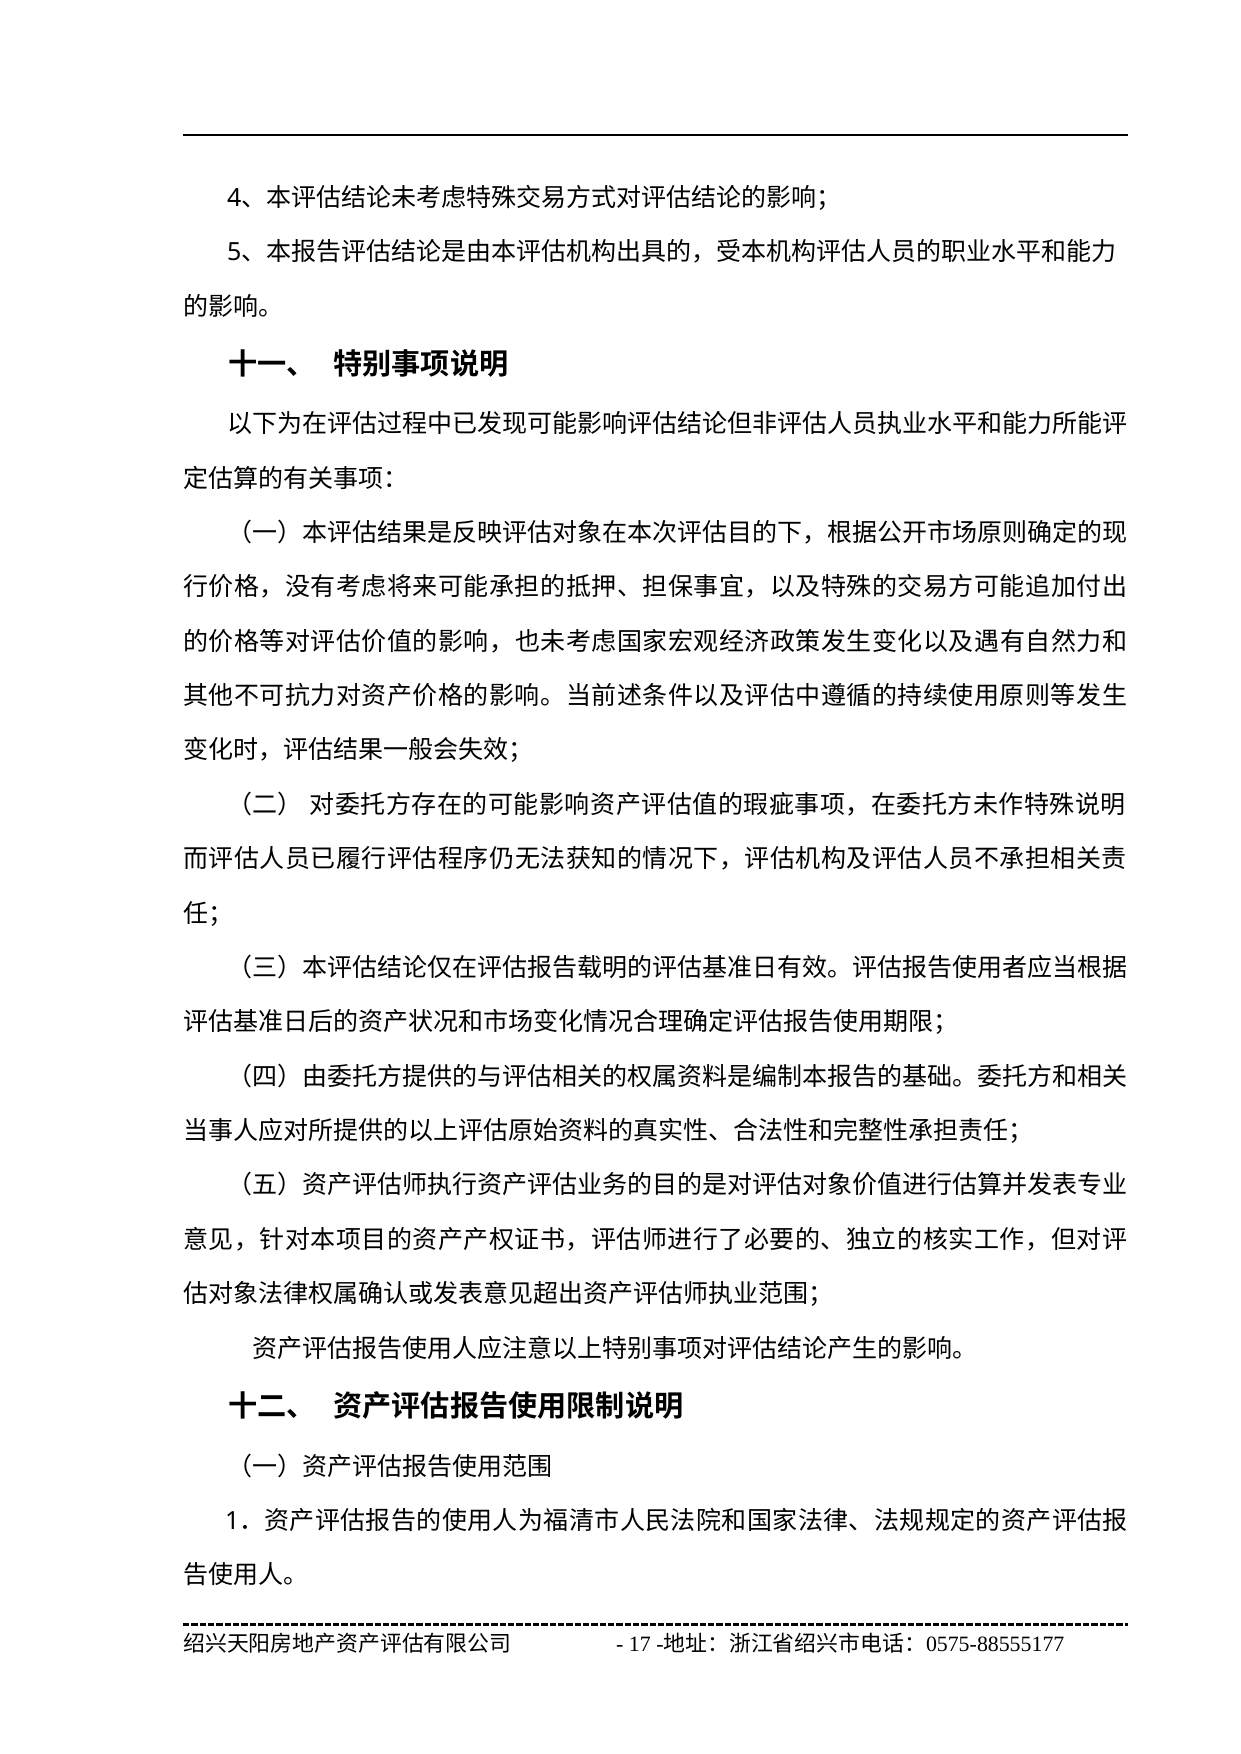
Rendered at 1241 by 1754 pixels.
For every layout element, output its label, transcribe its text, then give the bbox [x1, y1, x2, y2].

text 4、本评估结论未考虑特殊交易方式对评估结论的影响； [183, 177, 1128, 213]
text 5、本报告评估结论是由本评估机构出具的，受本机构评估人员的职业水平和能力 [183, 232, 1128, 268]
list 资产评估报告的使用人为福清市人民法院和国家法律、法规规定的资产评估报告使用人。 [183, 1500, 1128, 1591]
list 资产评估师执行资产评估业务的目的是对评估对象价值进行估算并发表专业意见，针对本项目的资产产权证书，评估师进行了必要的、独立的核实工作，但对评估对象法律权属确认或发表意见超出资产评估师执业范围； [183, 1165, 1128, 1310]
list 资产评估报告使用范围 [183, 1446, 1128, 1482]
list 由委托方提供的与评估相关的权属资料是编制本报告的基础。委托方和相关当事人应对所提供的以上评估原始资料的真实性、合法性和完整性承担责任； [183, 1056, 1128, 1147]
list 本评估结论仅在评估报告载明的评估基准日有效。评估报告使用者应当根据评估基准日后的资产状况和市场变化情况合理确定评估报告使用期限； [183, 947, 1128, 1038]
subtitle 资产评估报告使用限制说明 [228, 1382, 1128, 1425]
list 对委托方存在的可能影响资产评估值的瑕疵事项，在委托方未作特殊说明而评估人员已履行评估程序仍无法获知的情况下，评估机构及评估人员不承担相关责任； [183, 784, 1128, 929]
text 以下为在评估过程中已发现可能影响评估结论但非评估人员执业水平和能力所能评定估算的有关事项： [183, 404, 1128, 494]
text 资产评估报告使用人应注意以上特别事项对评估结论产生的影响。 [227, 1328, 1128, 1364]
list 本评估结果是反映评估对象在本次评估目的下，根据公开市场原则确定的现行价格，没有考虑将来可能承担的抵押、担保事宜，以及特殊的交易方可能追加付出的价格等对评估价值的影响，也未考虑国家宏观经济政策发生变化以及遇有自然力和其他不可抗力对资产价格的影响。当前述条件以及评估中遵循的持续使用原则等发生变化时，评估结果一般会失效； [183, 512, 1128, 766]
subtitle 特别事项说明 [228, 340, 1128, 383]
text 的影响。 [183, 286, 1128, 322]
